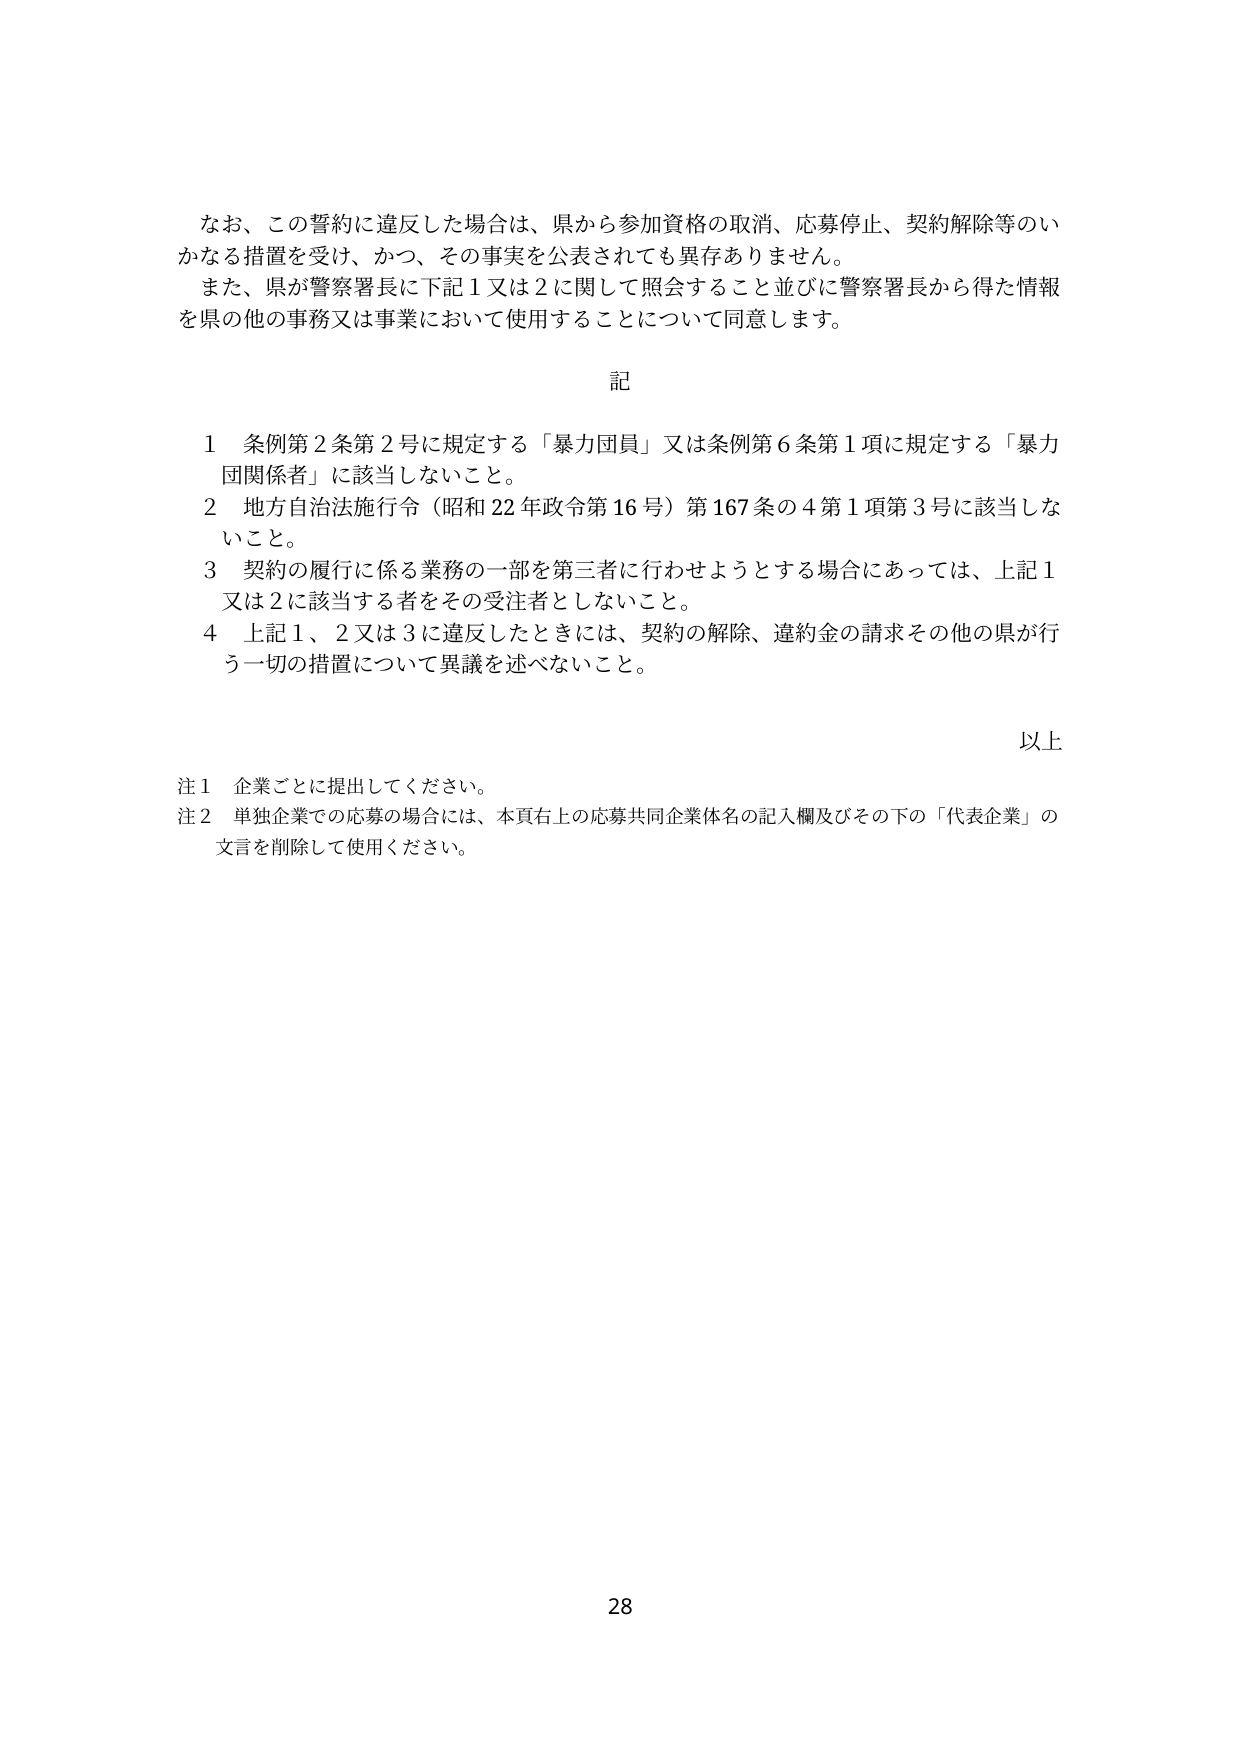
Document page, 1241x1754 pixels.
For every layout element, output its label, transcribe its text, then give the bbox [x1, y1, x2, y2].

text なお、この誓約に違反した場合は、県から参加資格の取消、応募停止、契約解除等のいかなる措置を受け、かつ、その事実を公表されても異存ありません。 [177, 207, 1063, 270]
text 注２ 単独企業での応募の場合には、本頁右上の応募共同企業体名の記入欄及びその下の「代表企業」の文言を削除して使用ください。 [177, 801, 1063, 861]
text ３ 契約の履行に係る業務の一部を第三者に行わせようとする場合にあっては、上記１又は２に該当する者をその受注者としないこと。 [199, 553, 1063, 616]
text 以上 [177, 709, 1063, 770]
text 記 [177, 364, 1063, 396]
text ２ 地方自治法施行令（昭和22年政令第16号）第167条の４第１項第３号に該当しないこと。 [199, 490, 1063, 553]
text 注１ 企業ごとに提出してください。 [177, 770, 1063, 801]
text また、県が警察署長に下記１又は２に関して照会すること並びに警察署長から得た情報を県の他の事務又は事業において使用することについて同意します。 [177, 270, 1063, 333]
text ４ 上記１、２又は３に違反したときには、契約の解除、違約金の請求その他の県が行う一切の措置について異議を述べないこと。 [199, 616, 1063, 679]
text １ 条例第２条第２号に規定する「暴力団員」又は条例第６条第１項に規定する「暴力団関係者」に該当しないこと。 [199, 427, 1063, 490]
